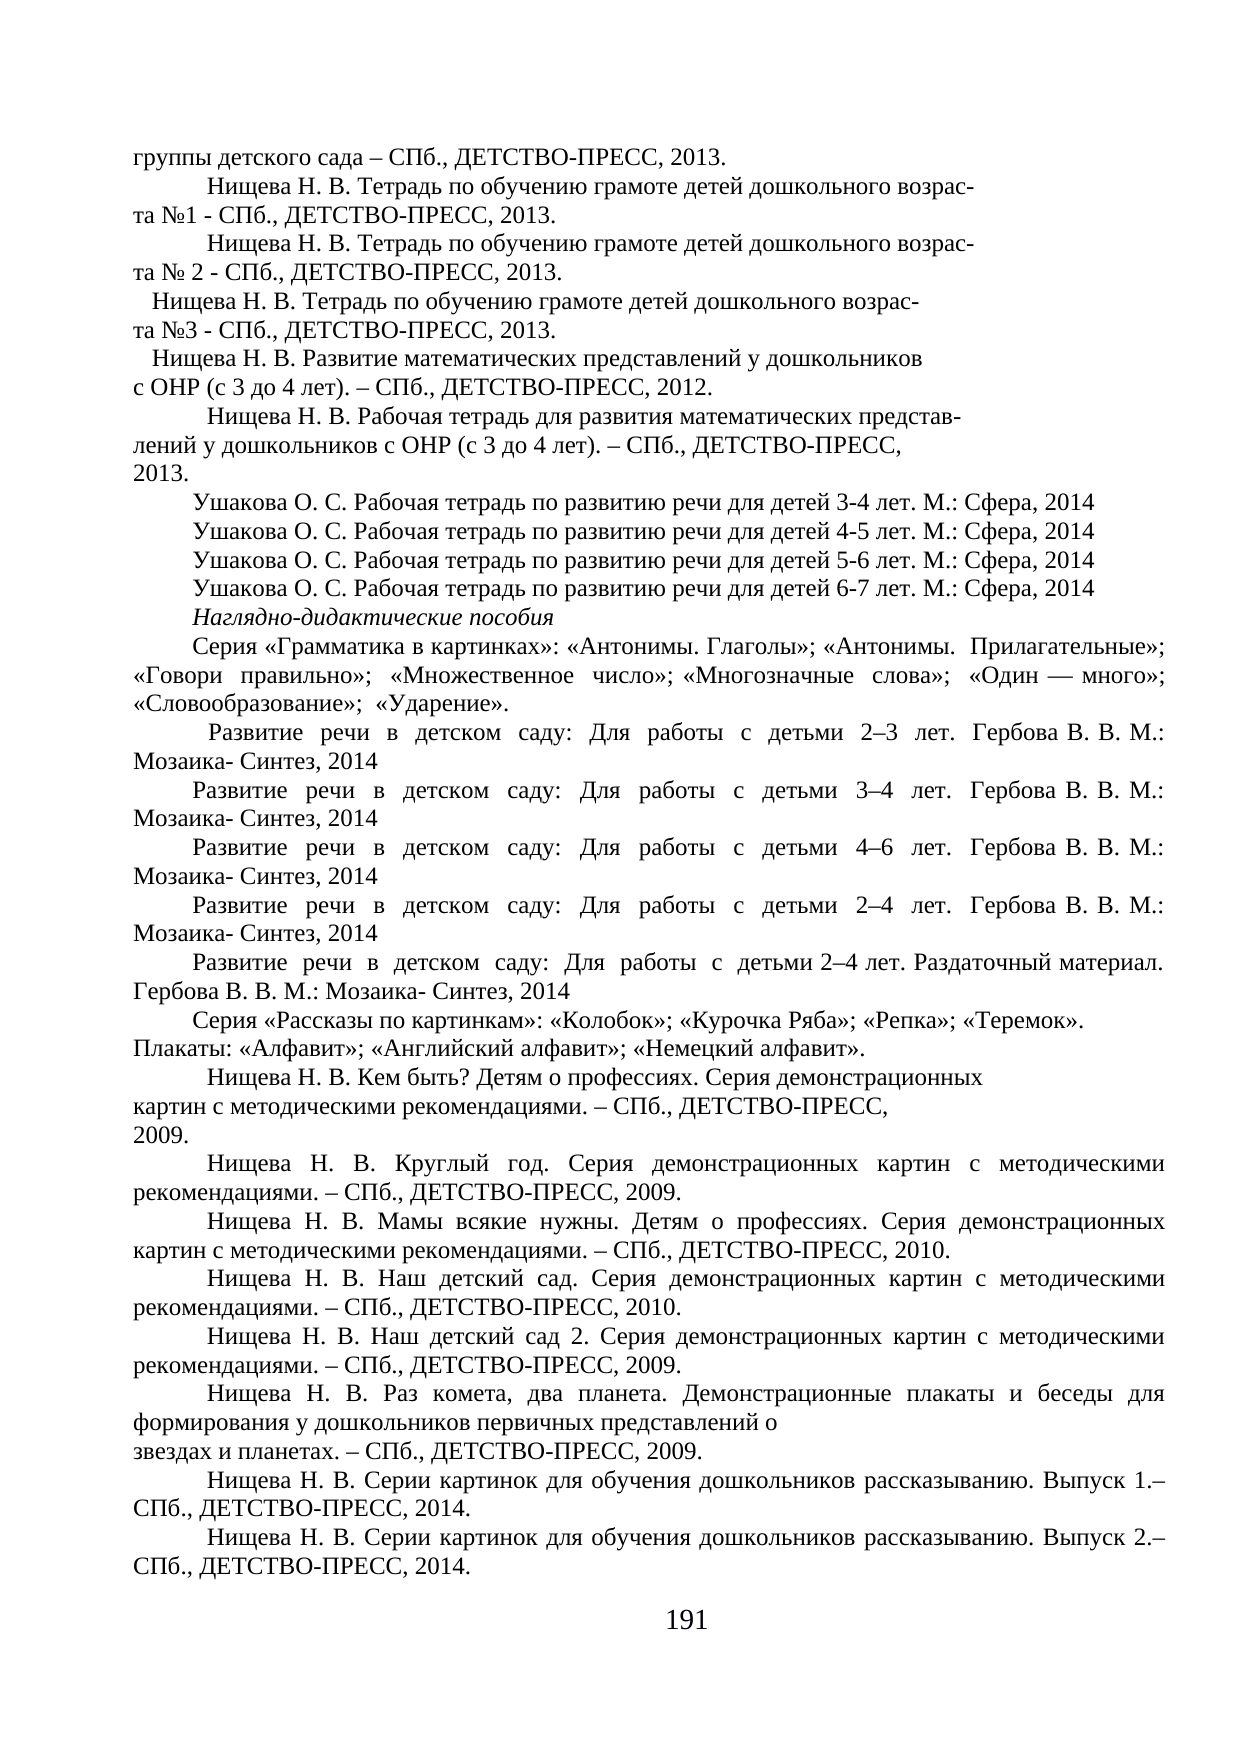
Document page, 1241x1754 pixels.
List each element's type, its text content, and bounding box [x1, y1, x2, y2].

text Серия «Грамматика в картинках»: «Антонимы. Глаголы»; «Антонимы. Прилагательные»; «Говори правильно»; «Множественное число»; «Многозначные слова»; «Один — много»; «Словообразование»; «Ударение». [133, 631, 1166, 717]
text Развитие речи в детском саду: Для работы с детьми 2–4 лет. Раздаточный материал. Гербова В. В. М.: Мозаика- Синтез, 2014 [133, 947, 1166, 1005]
text та №1 - СПб., ДЕТСТВО-ПРЕСС, 2013. [133, 200, 1166, 228]
text Развитие речи в детском саду: Для работы с детьми 2–3 лет. Гербова В. В. М.: Мозаика- Синтез, 2014 [133, 717, 1166, 775]
text Плакаты: «Алфавит»; «Английский алфавит»; «Немецкий алфавит». [133, 1033, 1166, 1062]
text Ушакова О. С. Рабочая тетрадь по развитию речи для детей 5-6 лет. М.: Сфера, 2014 [133, 545, 1166, 573]
text Развитие речи в детском саду: Для работы с детьми 2–4 лет. Гербова В. В. М.: Мозаика- Синтез, 2014 [133, 890, 1166, 947]
text Нищева Н. В. Кем быть? Детям о профессиях. Серия демонстрационных [133, 1062, 1166, 1091]
text 2009. [133, 1120, 1166, 1148]
text Серия «Рассказы по картинкам»: «Колобок»; «Курочка Ряба»; «Репка»; «Теремок». [133, 1005, 1166, 1033]
text Развитие речи в детском саду: Для работы с детьми 4–6 лет. Гербова В. В. М.: Мозаика- Синтез, 2014 [133, 832, 1166, 890]
text Развитие речи в детском саду: Для работы с детьми 3–4 лет. Гербова В. В. М.: Мозаика- Синтез, 2014 [133, 775, 1166, 832]
text Нищева Н. В. Серии картинок для обучения дошкольников рассказыванию. Выпуск 2.– СПб., ДЕТСТВО-ПРЕСС, 2014. [133, 1522, 1166, 1580]
text Нищева Н. В. Серии картинок для обучения дошкольников рассказыванию. Выпуск 1.– СПб., ДЕТСТВО-ПРЕСС, 2014. [133, 1465, 1166, 1522]
text 2013. [133, 458, 1166, 487]
text Нищева Н. В. Наш детский сад 2. Серия демонстрационных картин с методическими рекомендациями. – СПб., ДЕТСТВО-ПРЕСС, 2009. [133, 1321, 1166, 1378]
text Нищева Н. В. Круглый год. Серия демонстрационных картин с методическими рекомендациями. – СПб., ДЕТСТВО-ПРЕСС, 2009. [133, 1148, 1166, 1206]
text звездах и планетах. – СПб., ДЕТСТВО-ПРЕСС, 2009. [133, 1436, 1166, 1465]
text лений у дошкольников с ОНР (с 3 до 4 лет). – СПб., ДЕТСТВО-ПРЕСС, [133, 430, 1166, 458]
text Нищева Н. В. Раз комета, два планета. Демонстрационные плакаты и беседы для формирования у дошкольников первичных представлений о [133, 1378, 1166, 1436]
text Нищева Н. В. Рабочая тетрадь для развития математических представ- [133, 401, 1166, 430]
text Нищева Н. В. Мамы всякие нужны. Детям о профессиях. Серия демонстрационных картин с методическими рекомендациями. – СПб., ДЕТСТВО-ПРЕСС, 2010. [133, 1206, 1166, 1263]
text Ушакова О. С. Рабочая тетрадь по развитию речи для детей 6-7 лет. М.: Сфера, 2014 [133, 573, 1166, 602]
text та №3 - СПб., ДЕТСТВО-ПРЕСС, 2013. [133, 315, 1166, 343]
text та № 2 - СПб., ДЕТСТВО-ПРЕСС, 2013. [133, 257, 1166, 286]
text Нищева Н. В. Тетрадь по обучению грамоте детей дошкольного возрас- [133, 286, 1166, 315]
text Нищева Н. В. Тетрадь по обучению грамоте детей дошкольного возрас- [133, 171, 1166, 200]
text группы детского сада – СПб., ДЕТСТВО-ПРЕСС, 2013. [133, 142, 1166, 171]
text с ОНР (с 3 до 4 лет). – СПб., ДЕТСТВО-ПРЕСС, 2012. [133, 372, 1166, 401]
text Нищева Н. В. Развитие математических представлений у дошкольников [133, 343, 1166, 372]
text картин с методическими рекомендациями. – СПб., ДЕТСТВО-ПРЕСС, [133, 1091, 1166, 1120]
text Наглядно-дидактические пособия [133, 602, 1166, 631]
text Нищева Н. В. Тетрадь по обучению грамоте детей дошкольного возрас- [133, 228, 1166, 257]
text Ушакова О. С. Рабочая тетрадь по развитию речи для детей 4-5 лет. М.: Сфера, 2014 [133, 516, 1166, 545]
text Ушакова О. С. Рабочая тетрадь по развитию речи для детей 3-4 лет. М.: Сфера, 2014 [133, 487, 1166, 516]
text Нищева Н. В. Наш детский сад. Серия демонстрационных картин с методическими рекомендациями. – СПб., ДЕТСТВО-ПРЕСС, 2010. [133, 1263, 1166, 1321]
